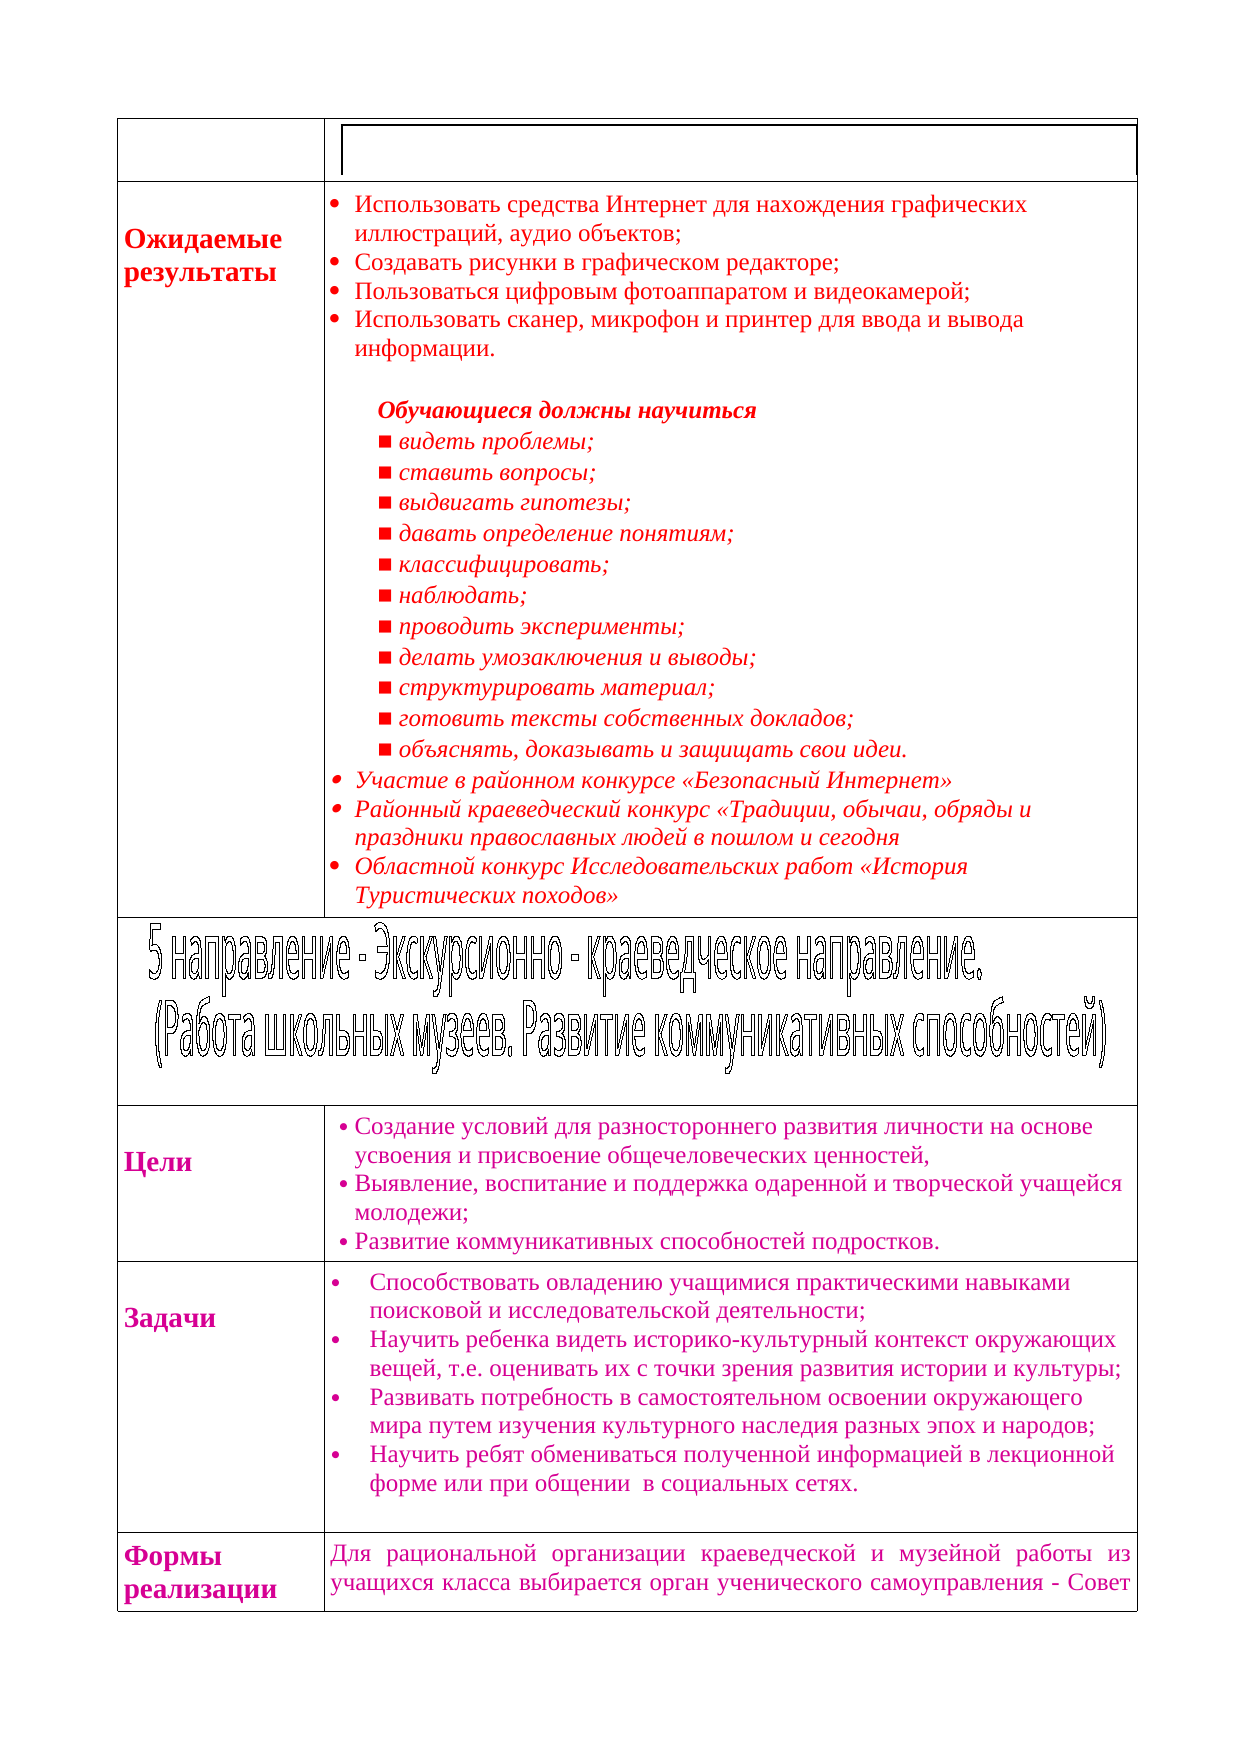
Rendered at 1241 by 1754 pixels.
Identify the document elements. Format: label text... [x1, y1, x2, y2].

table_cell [325, 1533, 1137, 1611]
table_cell Ожидаемые результаты [118, 182, 324, 916]
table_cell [118, 1533, 324, 1611]
table_cell Способствовать овладению учащимися практическими навыками поисковой и исследовательской деятельности; Научить ребенка видеть историко-культурный контекст окружающих вещей, т.е. оценивать их с точки зрения развития истории и культуры; Развивать потребность в самостоятельном освоении окружающего мира путем изучения культурного наследия разных эпох и народов; Научить ребят обмениваться полученной информацией в лекционной форме или при общении в социальных сетях. [325, 1262, 1137, 1532]
table_cell Задачи [118, 1262, 324, 1532]
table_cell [118, 119, 324, 181]
table_cell Создание условий для разностороннего развития личности на основе усвоения и присвоение общечеловеческих ценностей, Выявление, воспитание и поддержка одаренной и творческой учащейся молодежи; Развитие коммуникативных способностей подростков. [325, 1106, 1137, 1261]
table_cell Использовать средства Интернет для нахождения графических иллюстраций, аудио объектов; Создавать рисунки в графическом редакторе; Пользоваться цифровым фотоаппаратом и видеокамерой; Использовать сканер, микрофон и принтер для ввода и вывода информации. Обучающиеся должны научиться ■ видеть проблемы; ■ ставить вопросы; ■ выдвигать гипотезы; ■ давать определение понятиям; ■ классифицировать; ■ наблюдать; ■ проводить эксперименты; ■ делать умозаключения и выводы; ■ структурировать материал; ■ готовить тексты собственных докладов; ■ объяснять, доказывать и защищать свои идеи. Участие в районном конкурсе «Безопасный Интернет» Районный краеведческий конкурс «Традиции, обычаи, обряды и праздники православных людей в пошлом и сегодня Областной конкурс Исследовательских работ «История Туристических походов» [325, 182, 1137, 916]
table_cell [118, 918, 1137, 1105]
table_cell Цели [118, 1106, 324, 1261]
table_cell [325, 119, 1137, 181]
